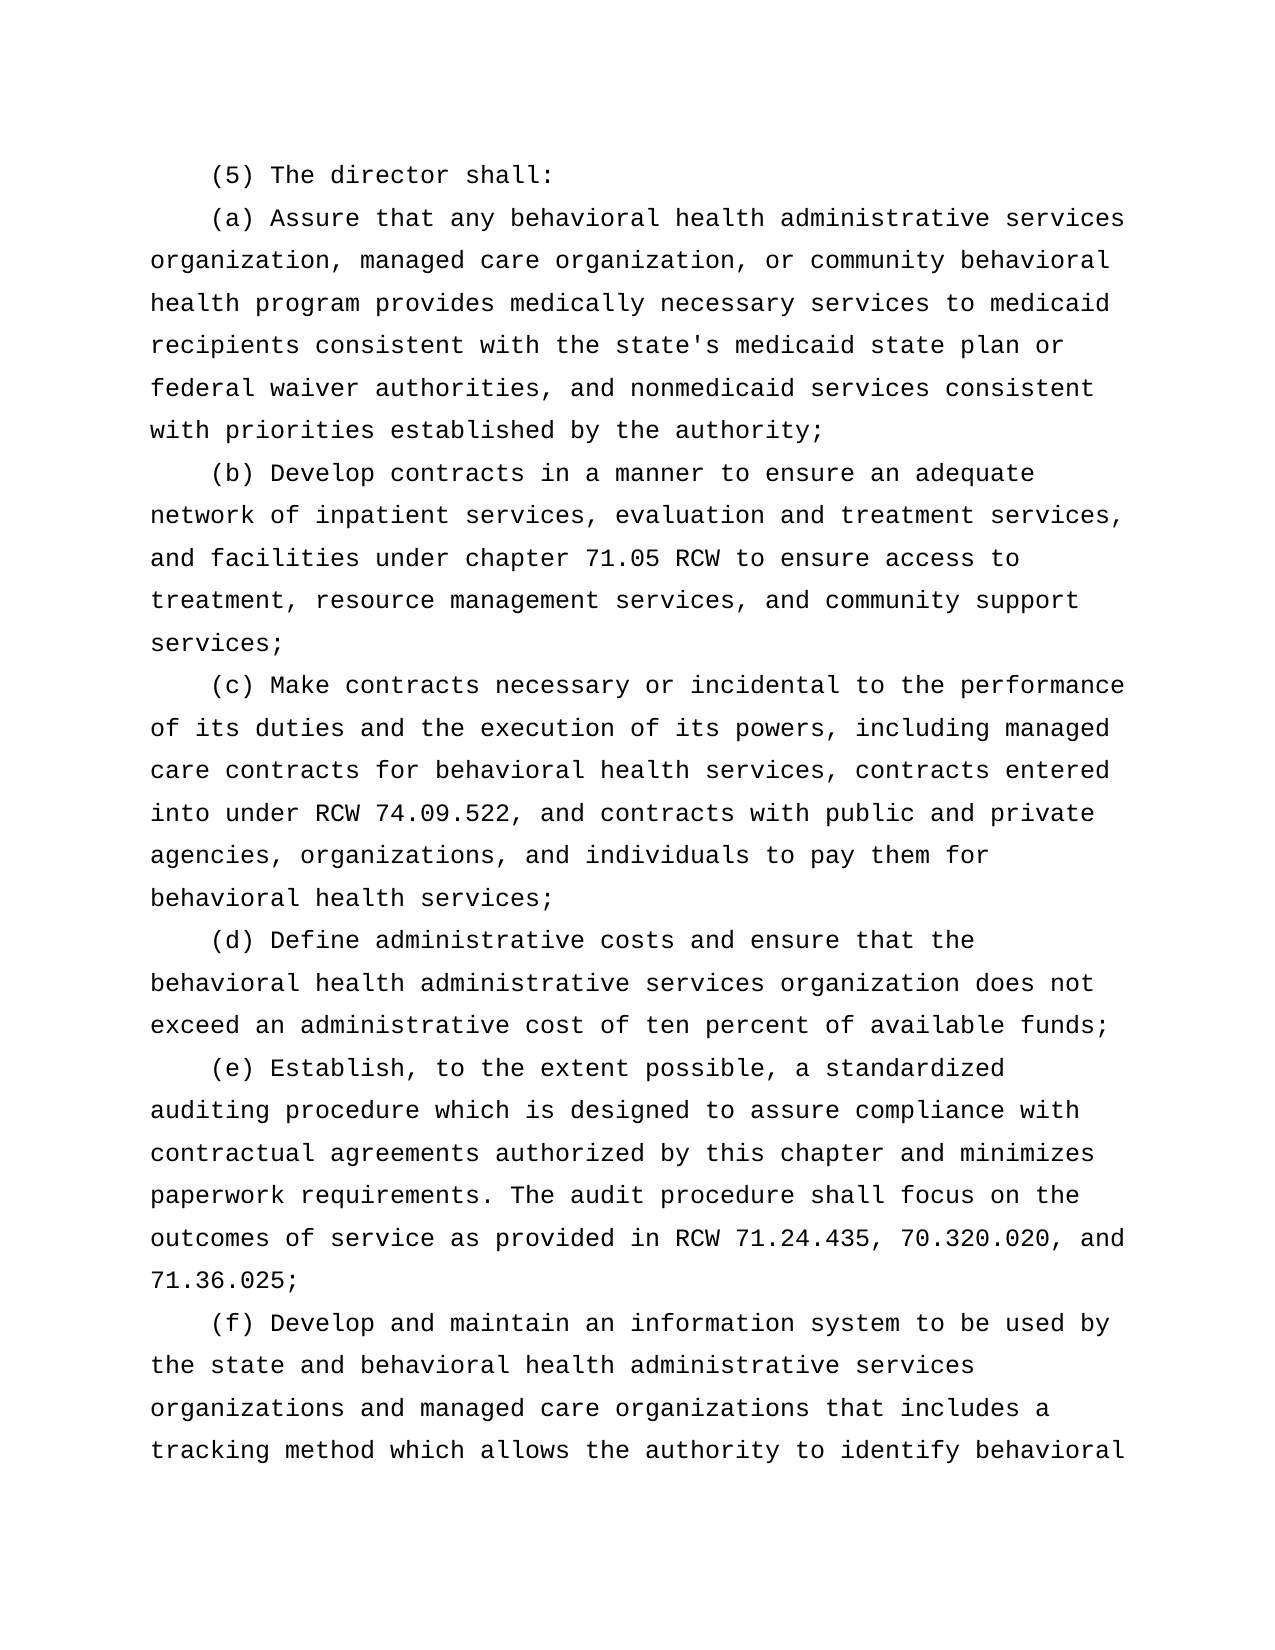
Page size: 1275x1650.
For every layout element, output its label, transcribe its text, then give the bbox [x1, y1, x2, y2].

text (e) Establish, to the extent possible, a standardized auditing procedure which is designed to assure compliance with contractual agreements authorized by this chapter and minimizes paperwork requirements. The audit procedure shall focus on the outcomes of service as provided in RCW 71.24.435, 70.320.020, and 71.36.025; [150, 1042, 1125, 1297]
text (5) The director shall: [150, 150, 1125, 192]
text (a) Assure that any behavioral health administrative services organization, managed care organization, or community behavioral health program provides medically necessary services to medicaid recipients consistent with the state's medicaid state plan or federal waiver authorities, and nonmedicaid services consistent with priorities established by the authority; [150, 192, 1125, 447]
text (b) Develop contracts in a manner to ensure an adequate network of inpatient services, evaluation and treatment services, and facilities under chapter 71.05 RCW to ensure access to treatment, resource management services, and community support services; [150, 447, 1125, 660]
text (c) Make contracts necessary or incidental to the performance of its duties and the execution of its powers, including managed care contracts for behavioral health services, contracts entered into under RCW 74.09.522, and contracts with public and private agencies, organizations, and individuals to pay them for behavioral health services; [150, 660, 1125, 915]
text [150, 1297, 1125, 1467]
text (d) Define administrative costs and ensure that the behavioral health administrative services organization does not exceed an administrative cost of ten percent of available funds; [150, 915, 1125, 1042]
